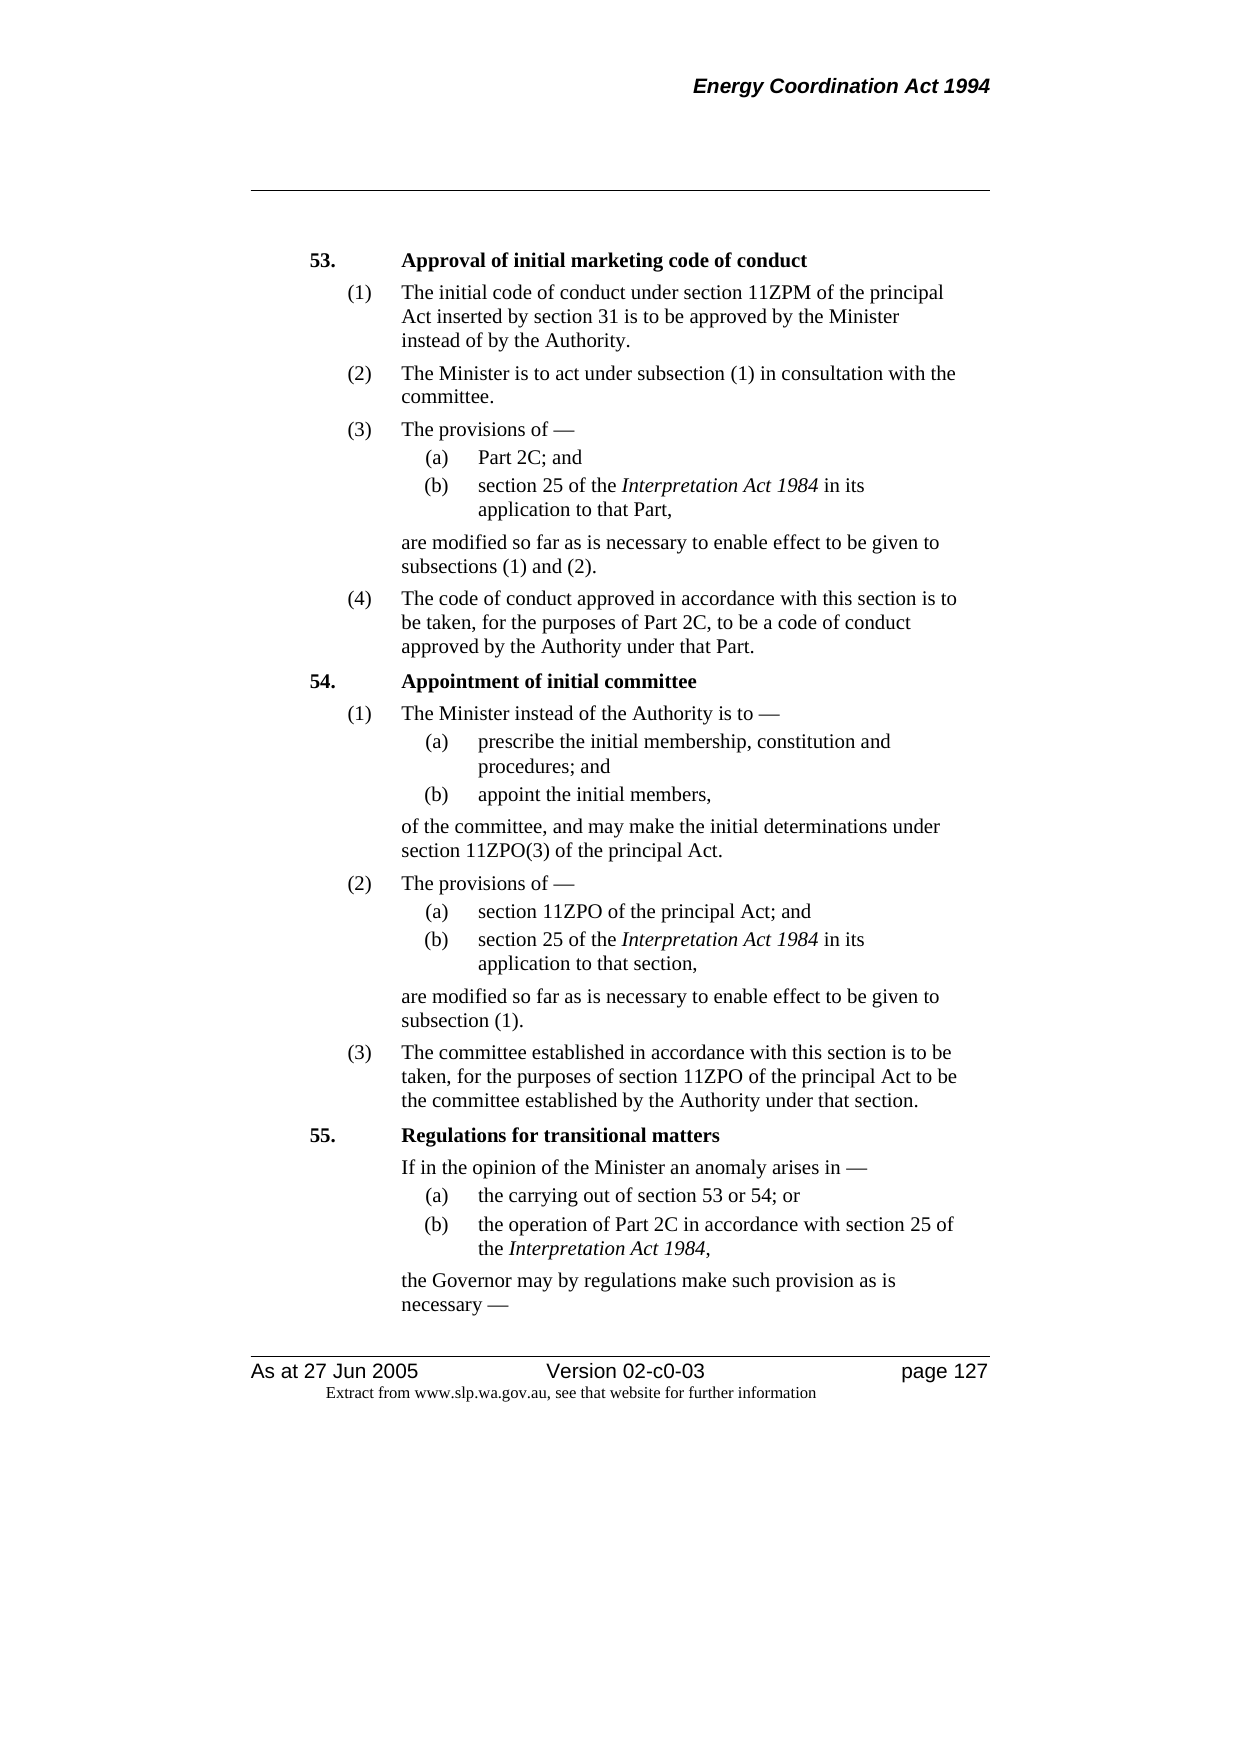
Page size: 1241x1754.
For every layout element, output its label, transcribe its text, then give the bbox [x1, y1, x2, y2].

text (b) section 25 of the Interpretation Act 1984 in its application to that Part, [389, 473, 960, 521]
text the Governor may by regulations make such provision as is necessary — [312, 1268, 960, 1316]
subtitle 54. Appointment of initial committee [309, 669, 960, 693]
text are modified so far as is necessary to enable effect to be given to subsection (1). [312, 983, 960, 1032]
text (3) The committee established in accordance with this section is to be taken, for the purposes of section 11ZPO of the principal Act to be the committee established by the Authority under that section. [312, 1040, 960, 1112]
text are modified so far as is necessary to enable effect to be given to subsections (1) and (2). [312, 530, 960, 578]
text (2) The provisions of — [312, 871, 960, 895]
subtitle 53. Approval of initial marketing code of conduct [309, 247, 960, 272]
text of the committee, and may make the initial determinations under section 11ZPO(3) of the principal Act. [312, 814, 960, 862]
text (b) appoint the initial members, [389, 782, 960, 806]
text (3) The provisions of — [312, 417, 960, 441]
text (2) The Minister is to act under subsection (1) in consultation with the committee. [312, 360, 960, 408]
text (a) prescribe the initial membership, constitution and procedures; and [389, 729, 960, 778]
text If in the opinion of the Minister an anomaly arises in — [312, 1155, 960, 1179]
text (b) the operation of Part 2C in accordance with section 25 of the Interpretation Act 1984, [389, 1211, 960, 1259]
text (1) The Minister instead of the Authority is to — [312, 701, 960, 725]
subtitle 55. Regulations for transitional matters [309, 1123, 960, 1147]
text (4) The code of conduct approved in accordance with this section is to be taken, for the purposes of Part 2C, to be a code of conduct approved by the Authority under that Part. [312, 586, 960, 658]
text (1) The initial code of conduct under section 11ZPM of the principal Act inserted by section 31 is to be approved by the Minister instead of by the Authority. [312, 280, 960, 352]
text (a) section 11ZPO of the principal Act; and [389, 899, 960, 923]
text (b) section 25 of the Interpretation Act 1984 in its application to that section, [389, 927, 960, 975]
text (a) Part 2C; and [389, 445, 960, 469]
text (a) the carrying out of section 53 or 54; or [389, 1183, 960, 1207]
